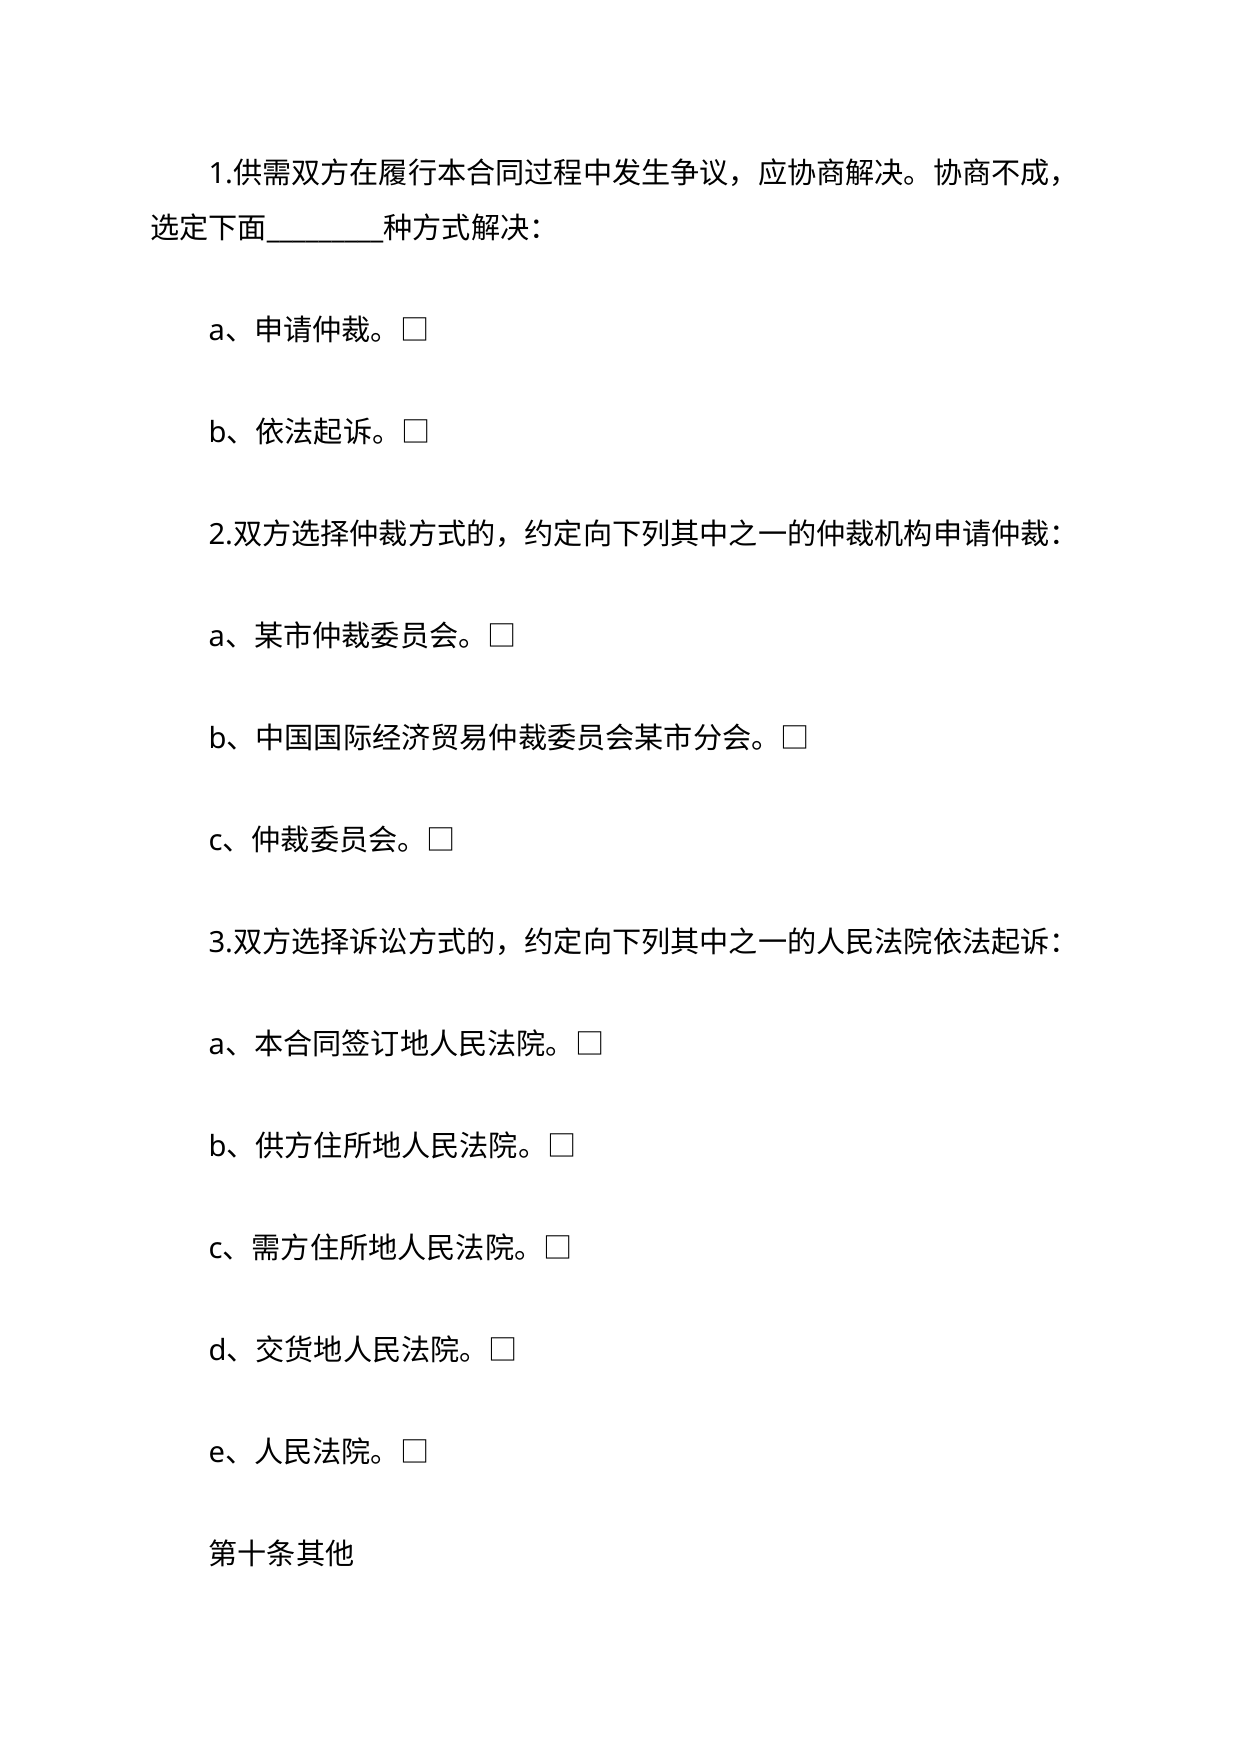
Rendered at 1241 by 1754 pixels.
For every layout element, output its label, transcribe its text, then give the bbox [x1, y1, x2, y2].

text d、交货地人民法院。□ [150, 1327, 1090, 1369]
text a、本合同签订地人民法院。□ [150, 1021, 1090, 1063]
text e、人民法院。□ [150, 1429, 1090, 1471]
text b、供方住所地人民法院。□ [150, 1123, 1090, 1165]
text b、依法起诉。□ [150, 409, 1090, 451]
text a、某市仲裁委员会。□ [150, 613, 1090, 655]
text c、仲裁委员会。□ [150, 817, 1090, 859]
text c、需方住所地人民法院。□ [150, 1225, 1090, 1267]
text a、申请仲裁。□ [150, 307, 1090, 349]
text 2.双方选择仲裁方式的，约定向下列其中之一的仲裁机构申请仲裁： [150, 511, 1090, 553]
text 第十条其他 [150, 1531, 1090, 1573]
text 3.双方选择诉讼方式的，约定向下列其中之一的人民法院依法起诉： [150, 919, 1090, 961]
text 1.供需双方在履行本合同过程中发生争议，应协商解决。协商不成，选定下面_________种方式解决： [150, 150, 1090, 247]
text b、中国国际经济贸易仲裁委员会某市分会。□ [150, 715, 1090, 757]
